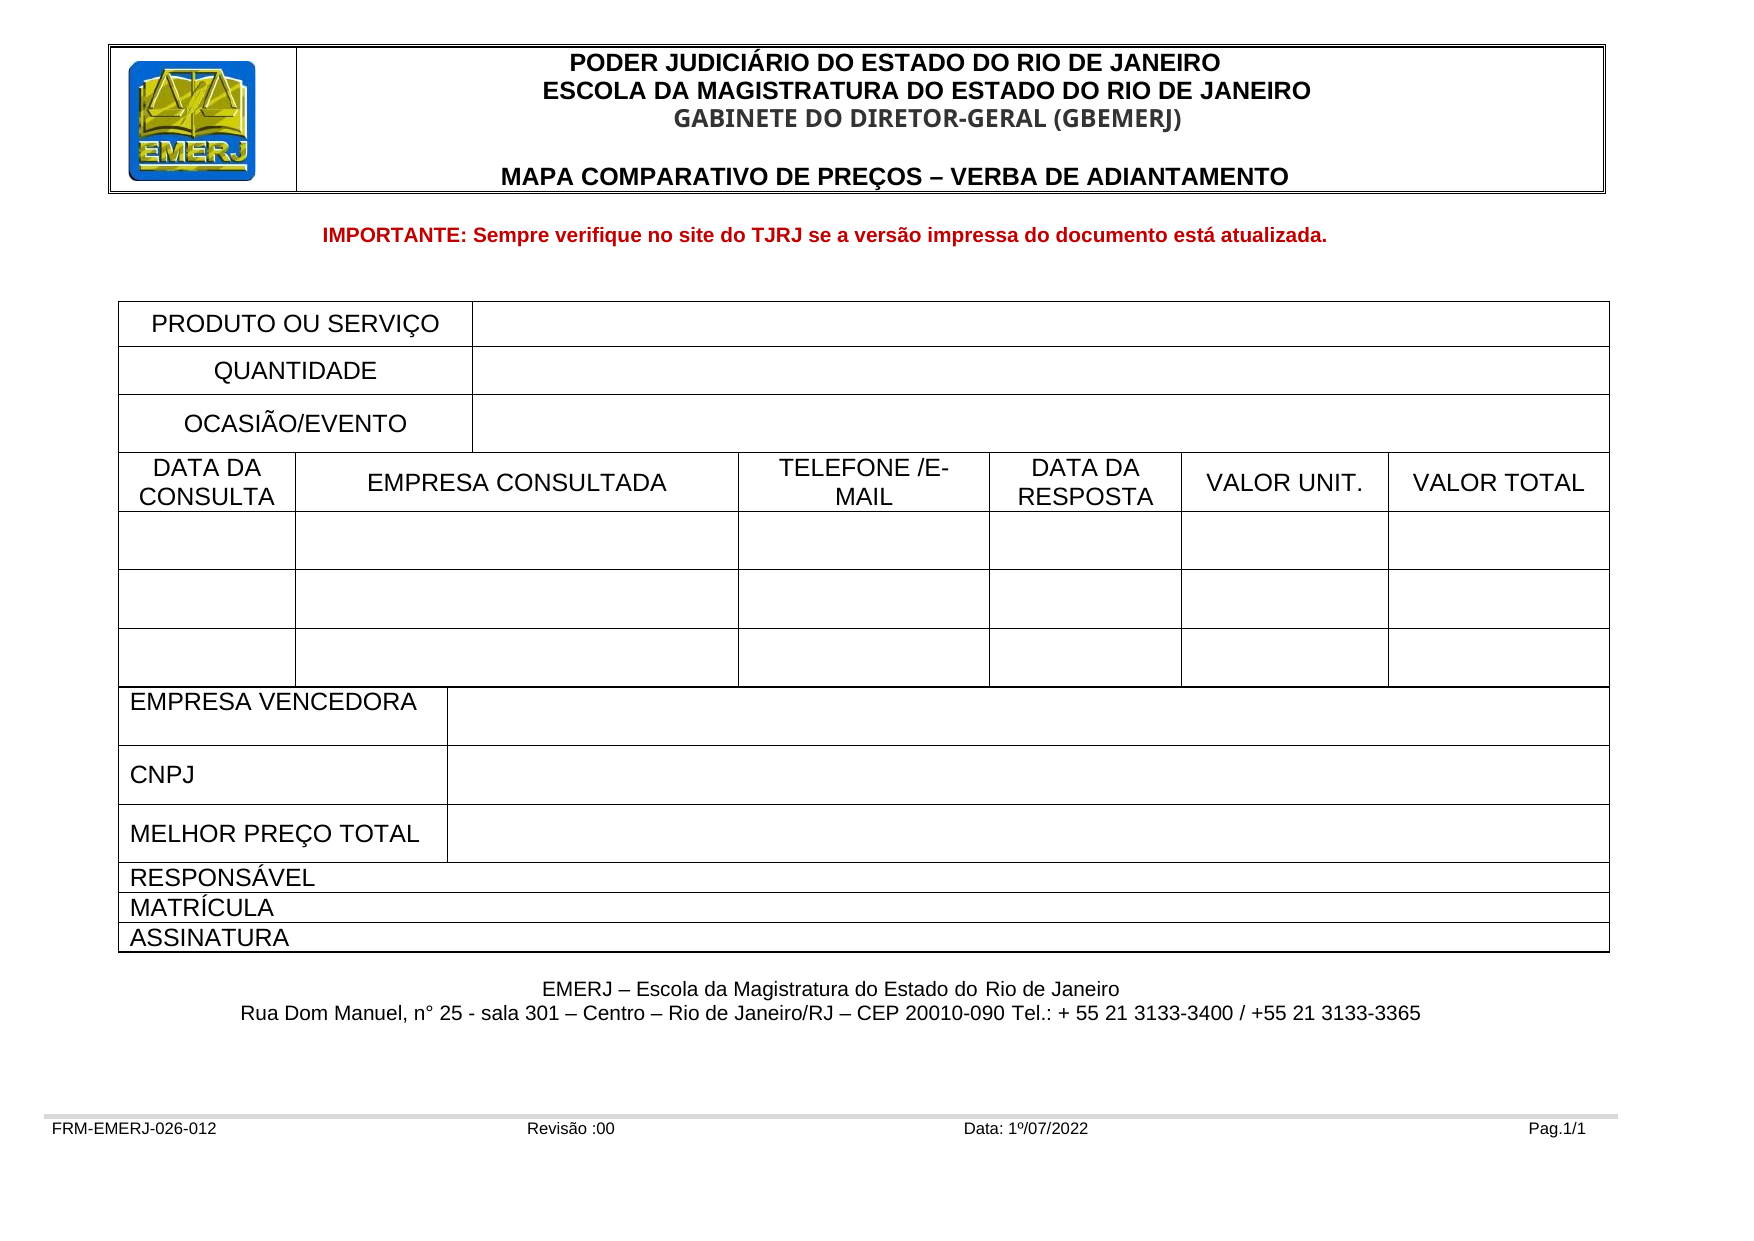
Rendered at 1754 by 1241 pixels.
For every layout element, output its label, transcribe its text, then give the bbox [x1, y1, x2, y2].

table_cell [1389, 570, 1609, 628]
picture [128, 61, 256, 181]
table_cell [1389, 629, 1609, 686]
table_cell VALOR TOTAL [1389, 453, 1609, 511]
table_cell [739, 512, 989, 569]
table_cell [990, 570, 1181, 628]
table_cell [1389, 512, 1609, 569]
table_cell DATA DA CONSULTA [119, 453, 295, 511]
table_cell [448, 805, 1609, 862]
table_cell RESPONSÁVEL [119, 863, 1609, 892]
table_cell VALOR UNIT. [1182, 453, 1388, 511]
table_cell [119, 512, 295, 569]
table_cell QUANTIDADE [119, 347, 472, 394]
table_cell EMPRESA VENCEDORA [119, 688, 447, 745]
text Rua Dom Manuel, n° 25 - sala 301 – Centro – Rio de Janeiro/RJ – CEP 20010-090 Tel.: + 55 21 3133-3400 / +55 21 3133-3365 [166, 1000, 1495, 1024]
table_cell EMPRESA CONSULTADA [296, 453, 738, 511]
table_header PRODUTO OU SERVIÇO [119, 302, 472, 346]
table_cell [448, 688, 1609, 745]
table_cell [990, 512, 1181, 569]
table_cell DATA DA RESPOSTA [990, 453, 1181, 511]
table_cell OCASIÃO/EVENTO [119, 395, 472, 452]
table_cell [990, 629, 1181, 686]
table_cell [1182, 570, 1388, 628]
text EMERJ – Escola da Magistratura do Estado do Rio de Janeiro [166, 976, 1495, 1000]
table_cell CNPJ [119, 746, 447, 803]
table_cell [296, 512, 738, 569]
table_cell [473, 347, 1609, 394]
table_cell [448, 746, 1609, 803]
table_cell [296, 570, 738, 628]
table_cell [739, 629, 989, 686]
table_cell [1182, 512, 1388, 569]
table_cell [296, 629, 738, 686]
table_cell MELHOR PREÇO TOTAL [119, 805, 447, 862]
table_cell ASSINATURA [119, 923, 1609, 951]
table_cell [473, 395, 1609, 452]
table_cell [1182, 629, 1388, 686]
table_cell [119, 570, 295, 628]
table_cell TELEFONE /E-MAIL [739, 453, 989, 511]
table_cell [119, 629, 295, 686]
table_header [473, 302, 1609, 346]
table_cell MATRÍCULA [119, 893, 1609, 922]
table_cell [739, 570, 989, 628]
